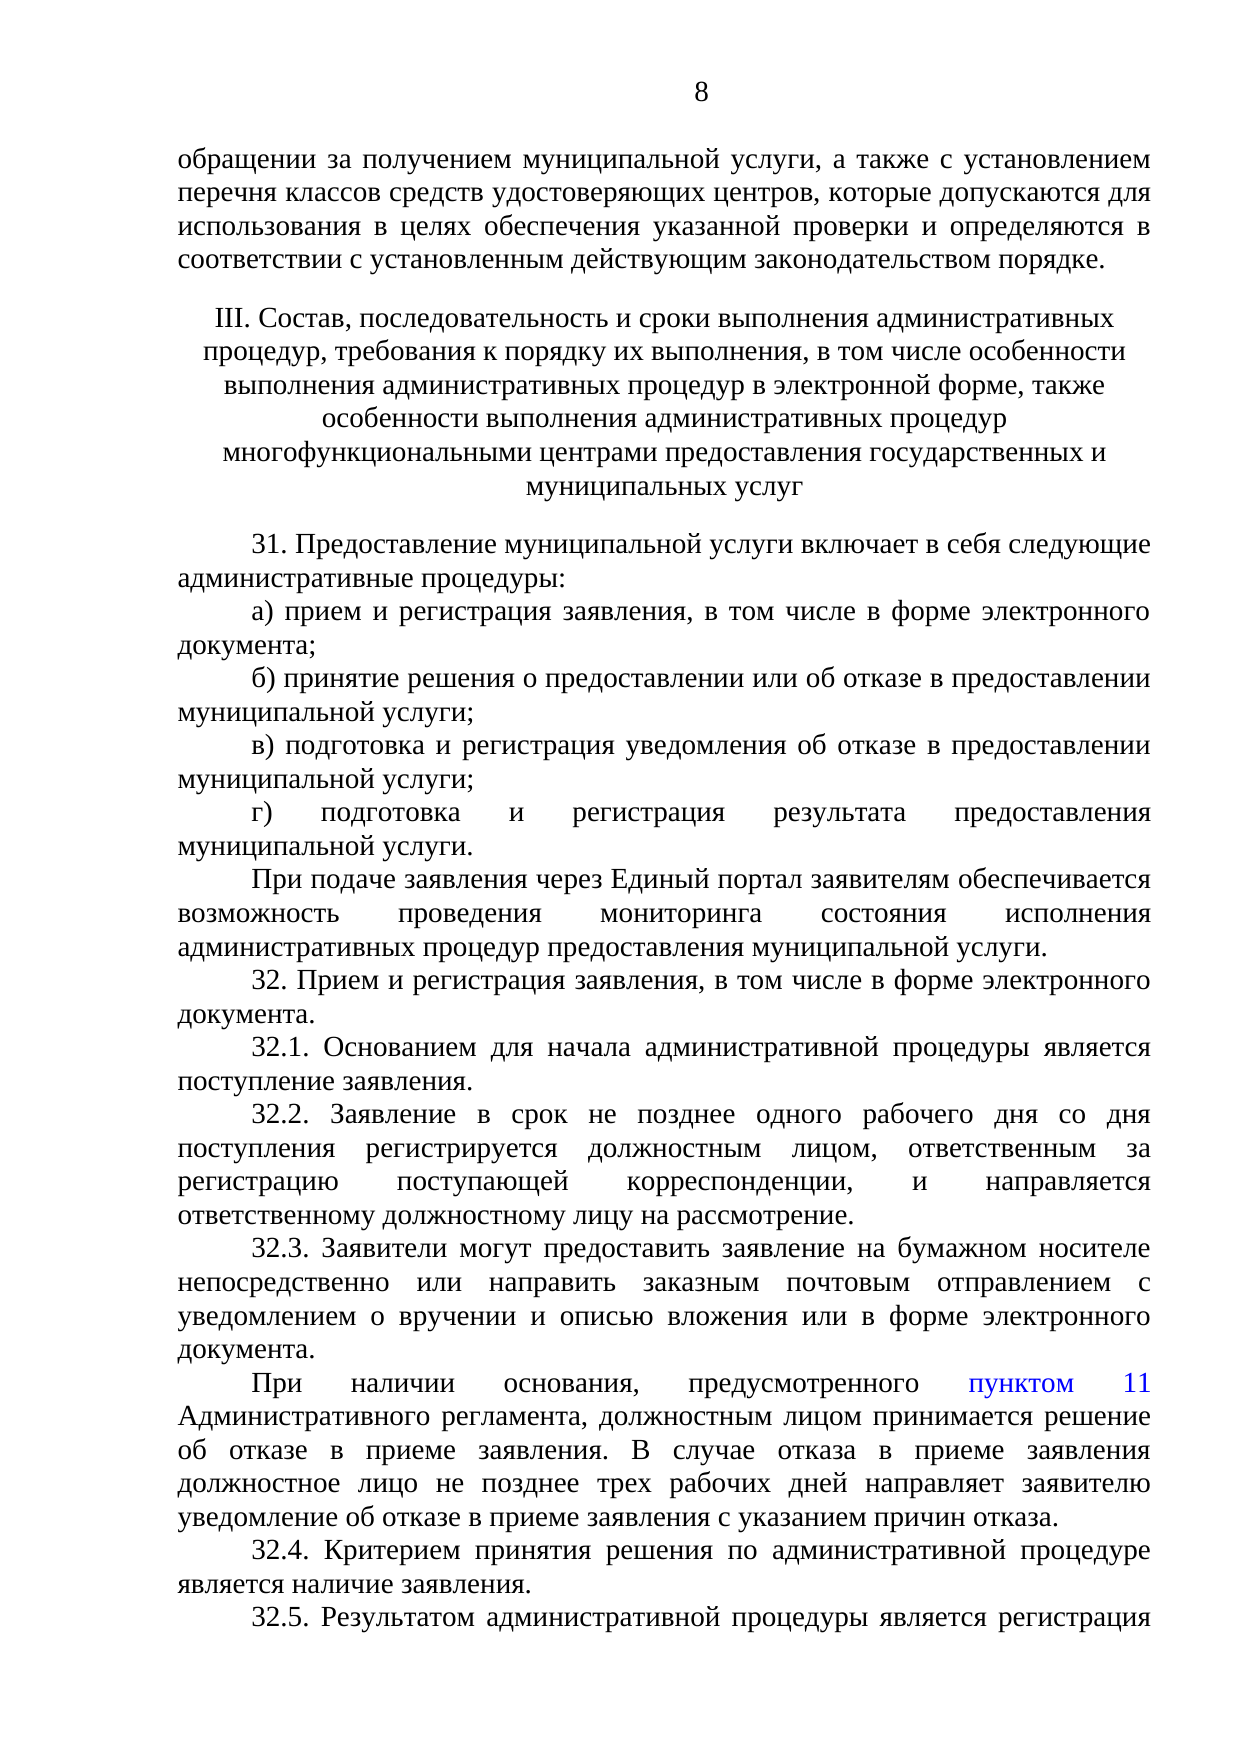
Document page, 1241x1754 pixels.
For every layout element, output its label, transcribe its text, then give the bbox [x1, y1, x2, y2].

text 31. Предоставление муниципальной услуги включает в себя следующие административные процедуры: [177, 526, 1152, 593]
text г) подготовка и регистрация результата предоставления муниципальной услуги. [177, 794, 1152, 862]
title 32. Прием и регистрация заявления, в том числе в форме электронного документа. [177, 962, 1152, 1029]
text При подаче заявления через Единый портал заявителям обеспечивается возможность проведения мониторинга состояния исполнения административных процедур предоставления муниципальной услуги. [177, 862, 1152, 962]
text в) подготовка и регистрация уведомления об отказе в предоставлении муниципальной услуги; [177, 727, 1152, 794]
text 32.3. Заявители могут предоставить заявление на бумажном носителе непосредственно или направить заказным почтовым отправлением с уведомлением о вручении и описью вложения или в форме электронного документа. [177, 1231, 1152, 1365]
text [177, 141, 1152, 275]
text б) принятие решения о предоставлении или об отказе в предоставлении муниципальной услуги; [177, 660, 1152, 727]
text 32.1. Основанием для начала административной процедуры является поступление заявления. [177, 1029, 1152, 1096]
title III. Состав, последовательность и сроки выполнения административных процедур, требования к порядку их выполнения, в том числе особенности выполнения административных процедур в электронной форме, также особенности выполнения административных процедур многофункциональными центрами предоставления государственных и муниципальных услуг [177, 300, 1152, 501]
text 32.4. Критерием принятия решения по административной процедуре является наличие заявления. [177, 1532, 1152, 1599]
text При наличии основания, предусмотренного пунктом 11 Административного регламента, должностным лицом принимается решение об отказе в приеме заявления. В случае отказа в приеме заявления должностное лицо не позднее трех рабочих дней направляет заявителю уведомление об отказе в приеме заявления с указанием причин отказа. [177, 1365, 1152, 1532]
text 32.2. Заявление в срок не позднее одного рабочего дня со дня поступления регистрируется должностным лицом, ответственным за регистрацию поступающей корреспонденции, и направляется ответственному должностному лицу на рассмотрение. [177, 1096, 1152, 1231]
text а) прием и регистрация заявления, в том числе в форме электронного документа; [177, 593, 1152, 660]
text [177, 1599, 1152, 1633]
